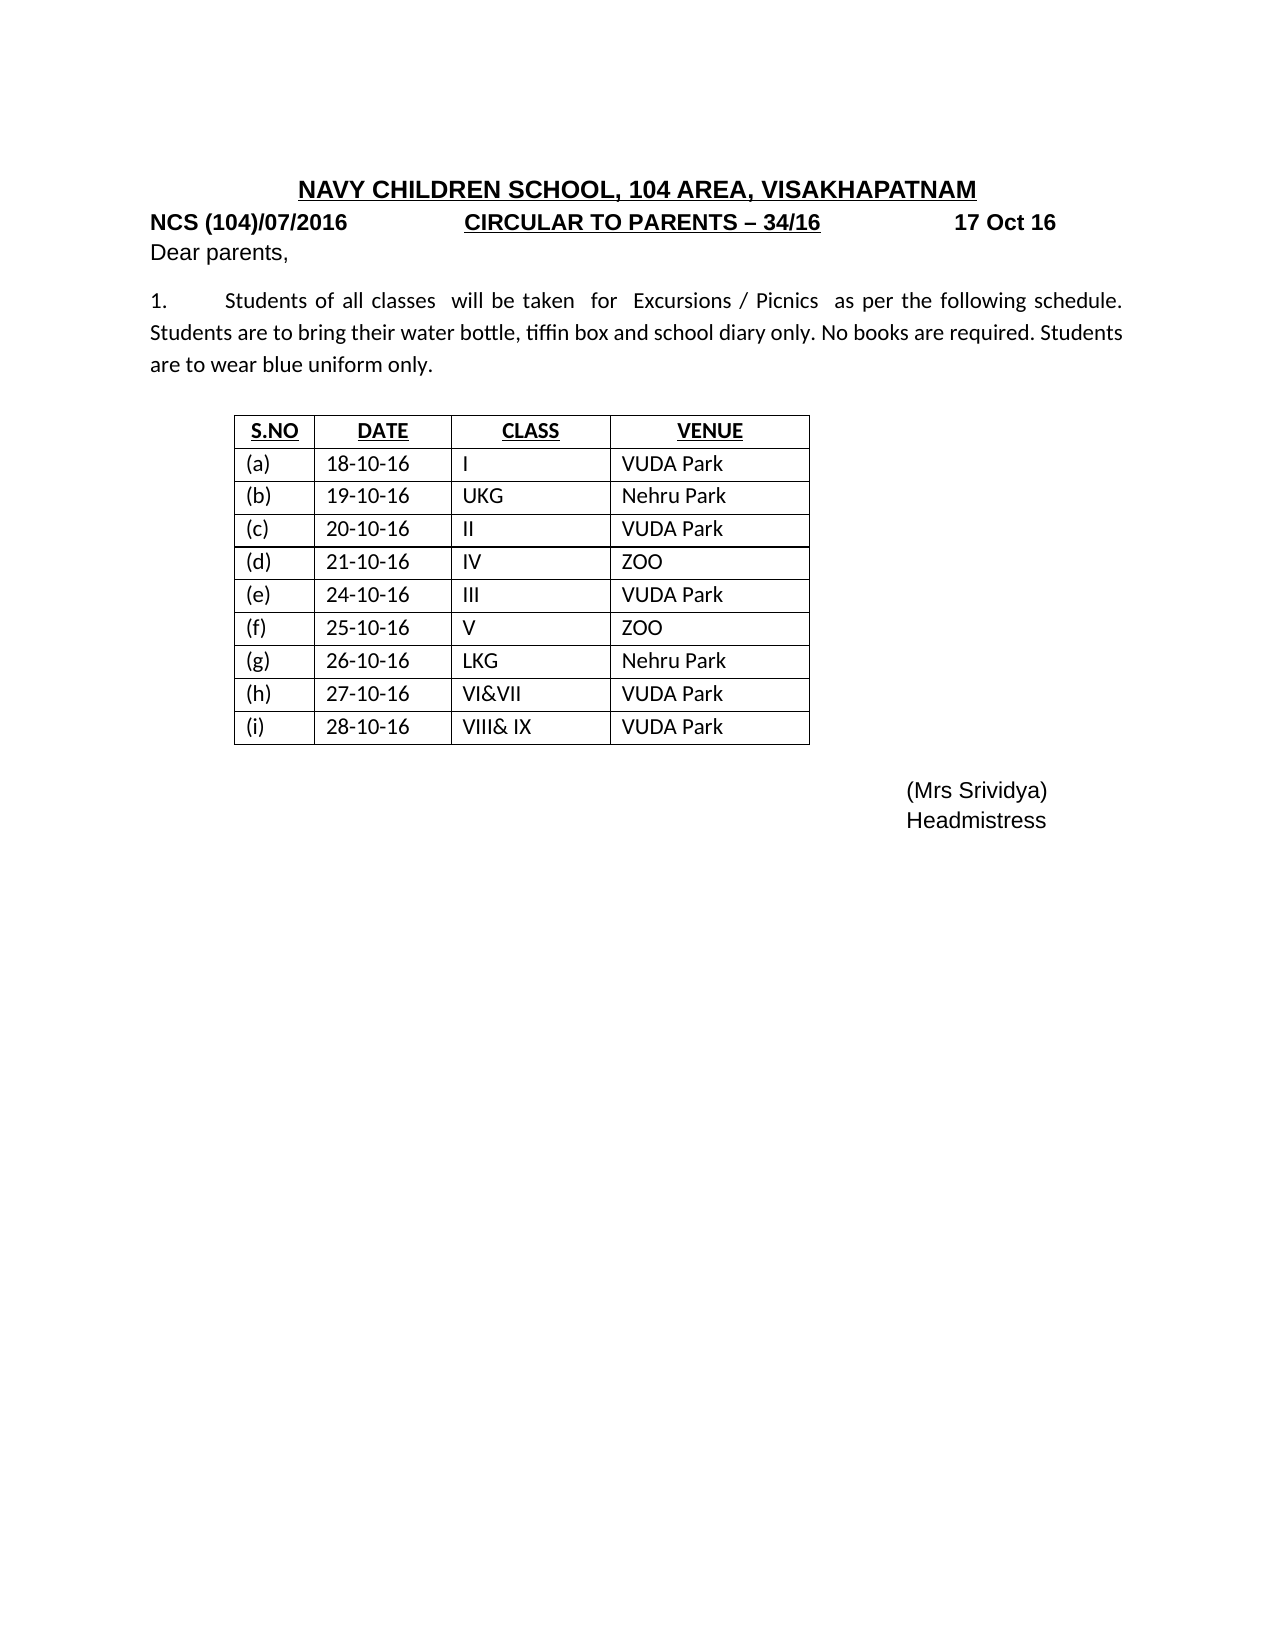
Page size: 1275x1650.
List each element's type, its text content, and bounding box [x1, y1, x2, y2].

table_cell 28-10-16 [315, 712, 451, 744]
table_cell V [452, 613, 610, 645]
table_cell 18-10-16 [315, 449, 451, 481]
table_header CLASS [452, 416, 610, 448]
table_cell (g) [235, 646, 314, 678]
table_cell Nehru Park [611, 482, 809, 513]
table_cell VUDA Park [611, 449, 809, 481]
table_cell (h) [235, 679, 314, 711]
table_cell (c) [235, 515, 314, 546]
table_cell ZOO [611, 613, 809, 645]
table_cell 26-10-16 [315, 646, 451, 678]
table_cell (i) [235, 712, 314, 744]
table_header DATE [315, 416, 451, 448]
table_cell 21-10-16 [315, 548, 451, 579]
table_cell VIII& IX [452, 712, 610, 744]
table_cell 25-10-16 [315, 613, 451, 645]
table_cell 19-10-16 [315, 482, 451, 513]
table_cell 24-10-16 [315, 580, 451, 612]
table_cell (f) [235, 613, 314, 645]
text 1. Students of all classes will be taken for Excursions / Picnics as per the following schedule. Students are to bring their water bottle, tiffin box and school diary only. No books are required. Students are to wear blue uniform only. [150, 286, 1125, 378]
table_cell LKG [452, 646, 610, 678]
table_cell ZOO [611, 548, 809, 579]
table_cell Nehru Park [611, 646, 809, 678]
table_header S.NO [235, 416, 314, 448]
table_cell III [452, 580, 610, 612]
text Headmistress [150, 807, 1125, 834]
table_cell (d) [235, 548, 314, 579]
table_cell (a) [235, 449, 314, 481]
table_cell VUDA Park [611, 515, 809, 546]
table_cell (b) [235, 482, 314, 513]
table_cell II [452, 515, 610, 546]
table_cell I [452, 449, 610, 481]
text NCS (104)/07/2016 CIRCULAR TO PARENTS – 34/16 17 Oct 16 [150, 209, 1125, 236]
table_cell VUDA Park [611, 679, 809, 711]
subtitle NAVY CHILDREN SCHOOL, 104 AREA, VISAKHAPATNAM [150, 175, 1125, 204]
table_cell 27-10-16 [315, 679, 451, 711]
table_cell (e) [235, 580, 314, 612]
table_cell VI&VII [452, 679, 610, 711]
table_header VENUE [611, 416, 809, 448]
table_cell VUDA Park [611, 712, 809, 744]
table_cell 20-10-16 [315, 515, 451, 546]
table_cell IV [452, 548, 610, 579]
table_cell VUDA Park [611, 580, 809, 612]
text (Mrs Srividya) [825, 777, 1125, 803]
text Dear parents, [150, 239, 1125, 266]
table_cell UKG [452, 482, 610, 513]
